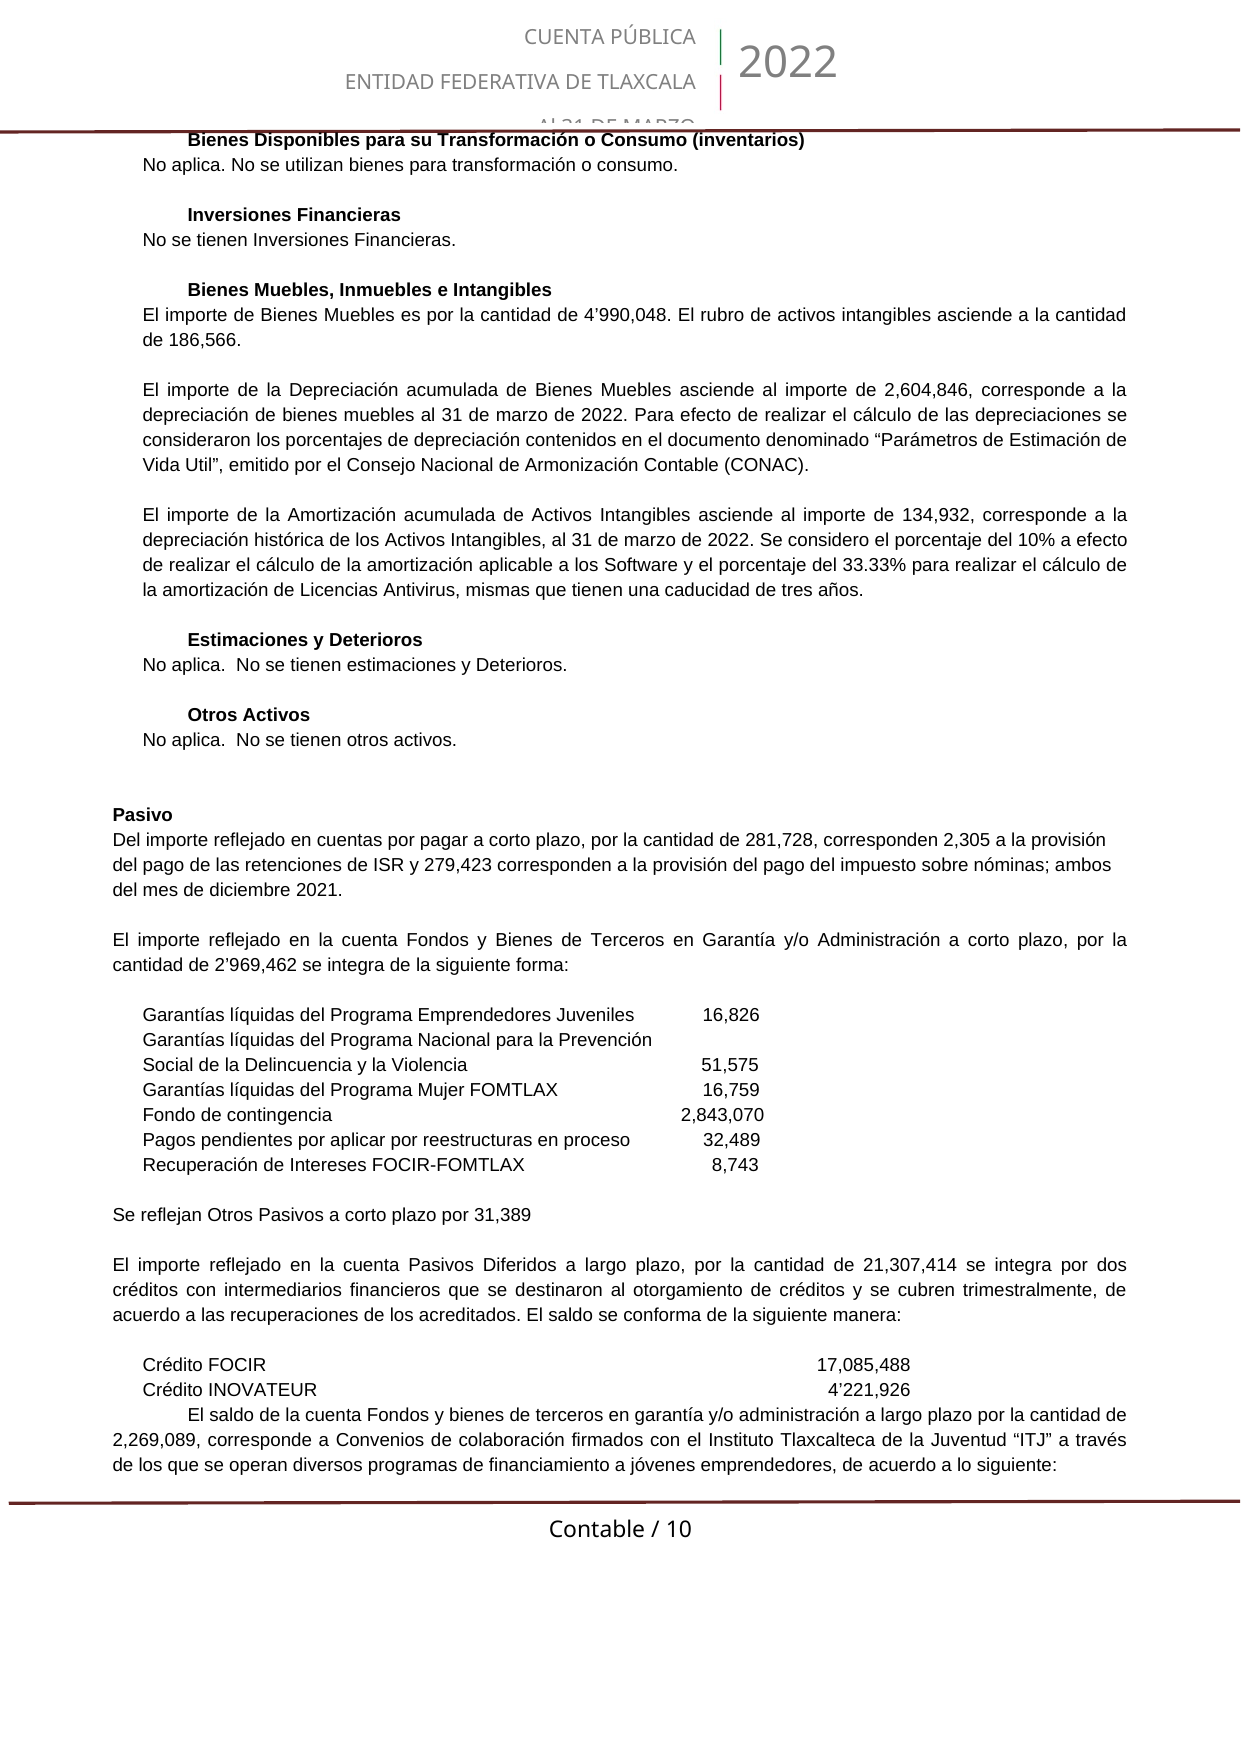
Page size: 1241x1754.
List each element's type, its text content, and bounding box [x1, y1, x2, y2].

text Garantías líquidas del Programa Nacional para la Prevención [142, 1026, 1128, 1051]
text Garantías líquidas del Programa Mujer FOMTLAX 16,759 [142, 1076, 1128, 1101]
text Social de la Delincuencia y la Violencia 51,575 [142, 1051, 1128, 1076]
text No aplica. No se tienen estimaciones y Deterioros. [142, 651, 1128, 676]
text Crédito FOCIR 17,085,488 [142, 1351, 1128, 1376]
text No aplica. No se tienen otros activos. [142, 726, 1128, 751]
text El importe de Bienes Muebles es por la cantidad de 4’990,048. El rubro de activos intangibles asciende a la cantidad de 186,566. [142, 301, 1128, 351]
text El saldo de la cuenta Fondos y bienes de terceros en garantía y/o administración a largo plazo por la cantidad de 2,269,089, corresponde a Convenios de colaboración firmados con el Instituto Tlaxcalteca de la Juventud “ITJ” a través de los que se operan diversos programas de financiamiento a jóvenes emprendedores, de acuerdo a lo siguiente: [112, 1401, 1128, 1476]
text Del importe reflejado en cuentas por pagar a corto plazo, por la cantidad de 281,728, corresponden 2,305 a la provisión del pago de las retenciones de ISR y 279,423 corresponden a la provisión del pago del impuesto sobre nóminas; ambos del mes de diciembre 2021. [112, 826, 1128, 901]
text Estimaciones y Deterioros [142, 626, 1128, 651]
text Fondo de contingencia 2,843,070 [142, 1101, 1128, 1126]
text El importe reflejado en la cuenta Pasivos Diferidos a largo plazo, por la cantidad de 21,307,414 se integra por dos créditos con intermediarios financieros que se destinaron al otorgamiento de créditos y se cubren trimestralmente, de acuerdo a las recuperaciones de los acreditados. El saldo se conforma de la siguiente manera: [112, 1251, 1128, 1326]
text Bienes Disponibles para su Transformación o Consumo (inventarios) [142, 126, 1128, 151]
text Recuperación de Intereses FOCIR-FOMTLAX 8,743 [142, 1151, 1128, 1176]
text Otros Activos [142, 701, 1128, 726]
picture [713, 18, 734, 114]
text El importe de la Amortización acumulada de Activos Intangibles asciende al importe de 134,932, corresponde a la depreciación histórica de los Activos Intangibles, al 31 de marzo de 2022. Se considero el porcentaje del 10% a efecto de realizar el cálculo de la amortización aplicable a los Software y el porcentaje del 33.33% para realizar el cálculo de la amortización de Licencias Antivirus, mismas que tienen una caducidad de tres años. [142, 501, 1128, 601]
text Pasivo [112, 801, 1128, 826]
text El importe reflejado en la cuenta Fondos y Bienes de Terceros en Garantía y/o Administración a corto plazo, por la cantidad de 2’969,462 se integra de la siguiente forma: [112, 926, 1128, 976]
text Bienes Muebles, Inmuebles e Intangibles [142, 276, 1128, 301]
text Se reflejan Otros Pasivos a corto plazo por 31,389 [112, 1201, 1128, 1226]
text No se tienen Inversiones Financieras. [142, 226, 1128, 251]
text El importe de la Depreciación acumulada de Bienes Muebles asciende al importe de 2,604,846, corresponde a la depreciación de bienes muebles al 31 de marzo de 2022. Para efecto de realizar el cálculo de las depreciaciones se consideraron los porcentajes de depreciación contenidos en el documento denominado “Parámetros de Estimación de Vida Util”, emitido por el Consejo Nacional de Armonización Contable (CONAC). [142, 376, 1128, 476]
text Crédito INOVATEUR 4’221,926 [142, 1376, 1128, 1401]
text Pagos pendientes por aplicar por reestructuras en proceso 32,489 [142, 1126, 1128, 1151]
text No aplica. No se utilizan bienes para transformación o consumo. [142, 151, 1128, 176]
text Garantías líquidas del Programa Emprendedores Juveniles 16,826 [142, 1001, 1128, 1026]
text Inversiones Financieras [142, 201, 1128, 226]
